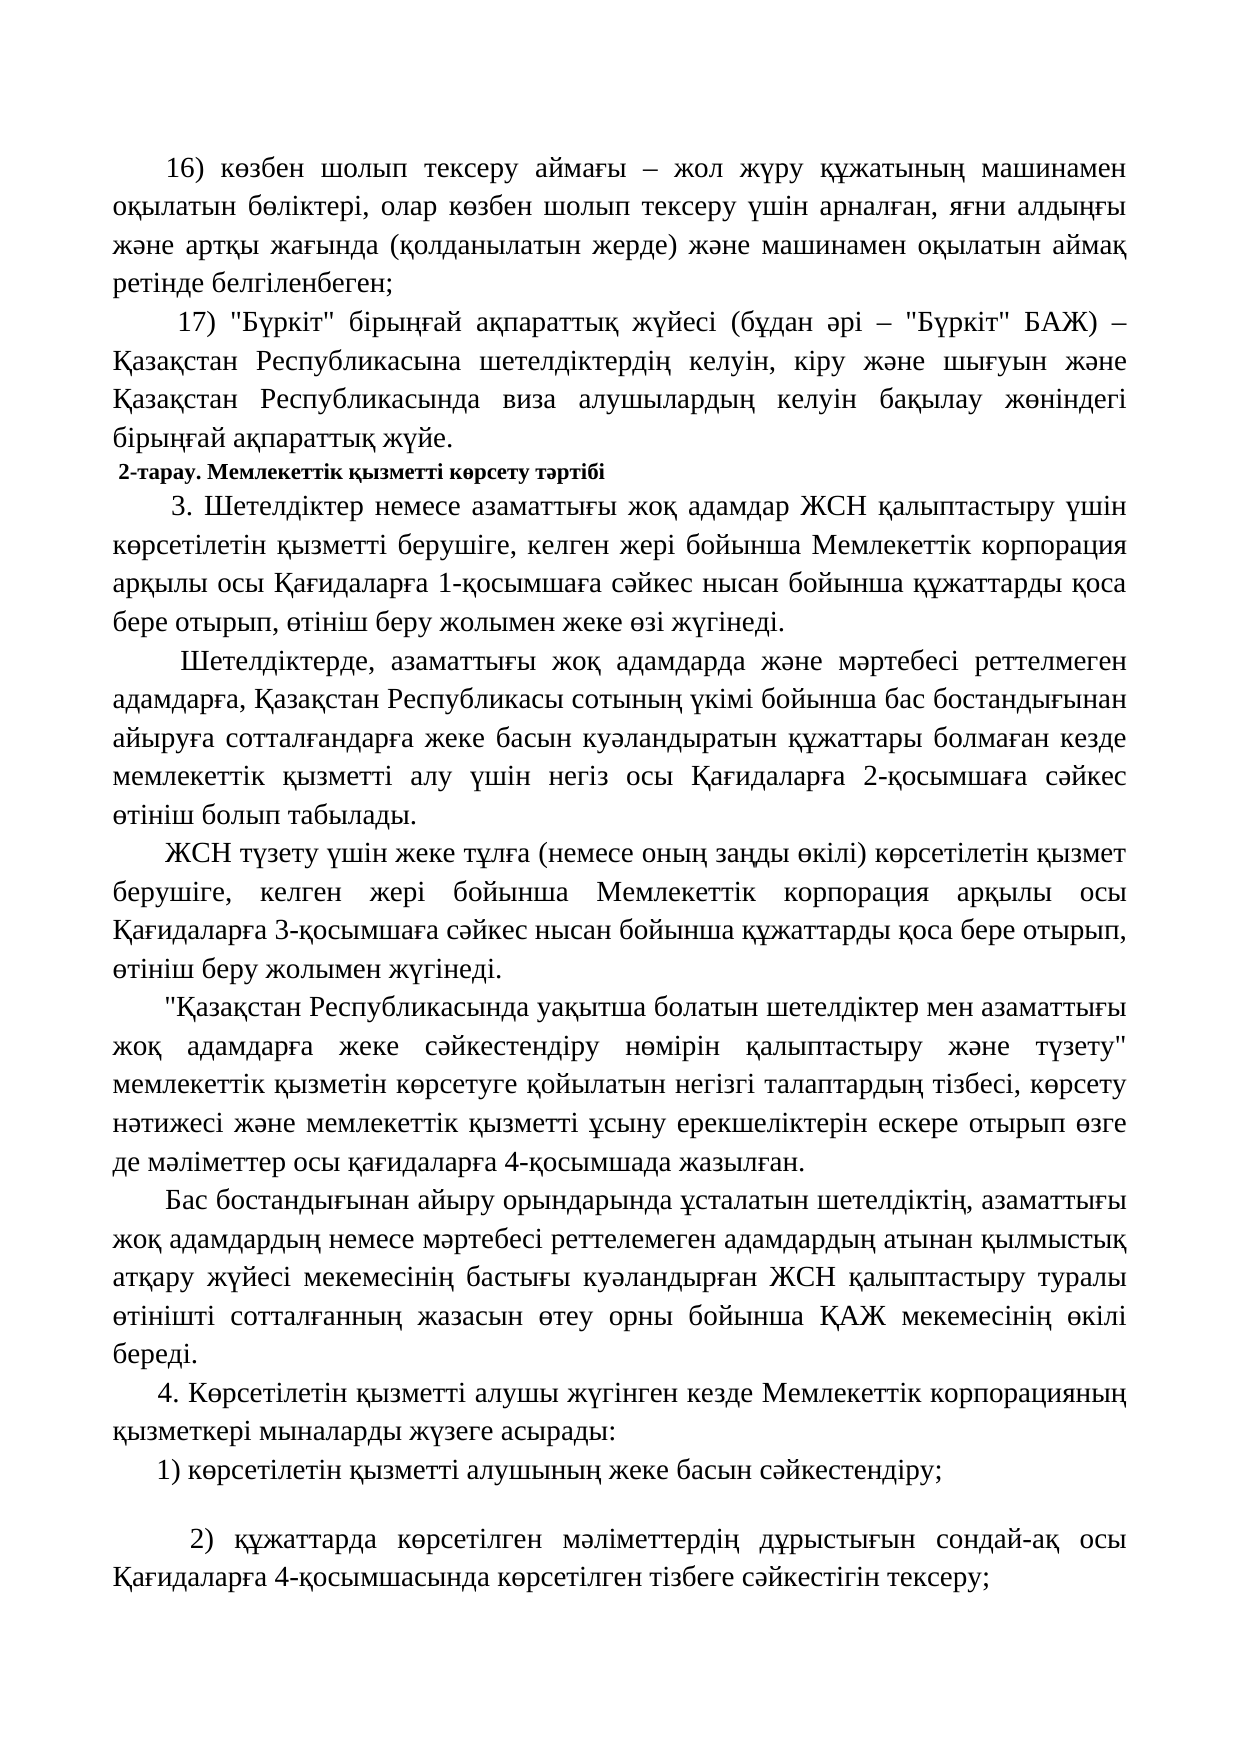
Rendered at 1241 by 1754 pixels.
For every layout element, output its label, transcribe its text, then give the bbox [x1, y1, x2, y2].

text 4. Көрсетілетін қызметті алушы жүгінген кезде Мемлекеттік корпорацияның қызметкері мыналарды жүзеге асырады: [112, 1375, 1128, 1447]
text 16) көзбен шолып тексеру аймағы – жол жүру құжатының машинамен оқылатын бөліктері, олар көзбен шолып тексеру үшін арналған, яғни алдыңғы және артқы жағында (қолданылатын жерде) және машинамен оқылатын аймақ ретінде белгіленбеген; [112, 150, 1128, 299]
text ЖСН түзету үшін жеке тұлға (немесе оның заңды өкілі) көрсетілетін қызмет берушіге, келген жері бойынша Мемлекеттік корпорация арқылы осы Қағидаларға 3-қосымшаға сәйкес нысан бойынша құжаттарды қоса бере отырып, өтініш беру жолымен жүгінеді. [112, 835, 1128, 984]
text 2-тарау. Мемлекеттік қызметті көрсету тәртібі [112, 458, 1128, 485]
text 2) құжаттарда көрсетілген мәліметтердің дұрыстығын сондай-ақ осы Қағидаларға 4-қосымшасында көрсетілген тізбеге сәйкестігін тексеру; [112, 1521, 1128, 1593]
text 3. Шетелдіктер немесе азаматтығы жоқ адамдар ЖСН қалыптастыру үшін көрсетілетін қызметті берушіге, келген жері бойынша Мемлекеттік корпорация арқылы осы Қағидаларға 1-қосымшаға сәйкес нысан бойынша құжаттарды қоса бере отырып, өтініш беру жолымен жеке өзі жүгінеді. [112, 488, 1128, 638]
text Шетелдіктерде, азаматтығы жоқ адамдарда және мәртебесі реттелмеген адамдарға, Қазақстан Республикасы сотының үкімі бойынша бас бостандығынан айыруға сотталғандарға жеке басын куәландыратын құжаттары болмаған кезде мемлекеттік қызметті алу үшін негіз осы Қағидаларға 2-қосымшаға сәйкес өтініш болып табылады. [112, 643, 1128, 830]
text "Қазақстан Республикасында уақытша болатын шетелдіктер мен азаматтығы жоқ адамдарға жеке сәйкестендіру нөмірін қалыптастыру және түзету" мемлекеттік қызметін көрсетуге қойылатын негізгі талаптардың тізбесі, көрсету нәтижесі және мемлекеттік қызметті ұсыну ерекшеліктерін ескере отырып өзге де мәліметтер осы қағидаларға 4-қосымшада жазылған. [112, 989, 1128, 1177]
text 1) көрсетілетін қызметті алушының жеке басын сәйкестендіру; [112, 1452, 1128, 1486]
text 17) "Бүркіт" бірыңғай ақпараттық жүйесі (бұдан әрі – "Бүркіт" БАЖ) –Қазақстан Республикасына шетелдіктердің келуін, кіру және шығуын және Қазақстан Республикасында виза алушылардың келуін бақылау жөніндегі бірыңғай ақпараттық жүйе. [112, 304, 1128, 453]
text Бас бостандығынан айыру орындарында ұсталатын шетелдіктің, азаматтығы жоқ адамдардың немесе мәртебесі реттелемеген адамдардың атынан қылмыстық атқару жүйесі мекемесінің бастығы куәландырған ЖСН қалыптастыру туралы өтінішті сотталғанның жазасын өтеу орны бойынша ҚАЖ мекемесінің өкілі береді. [112, 1182, 1128, 1370]
